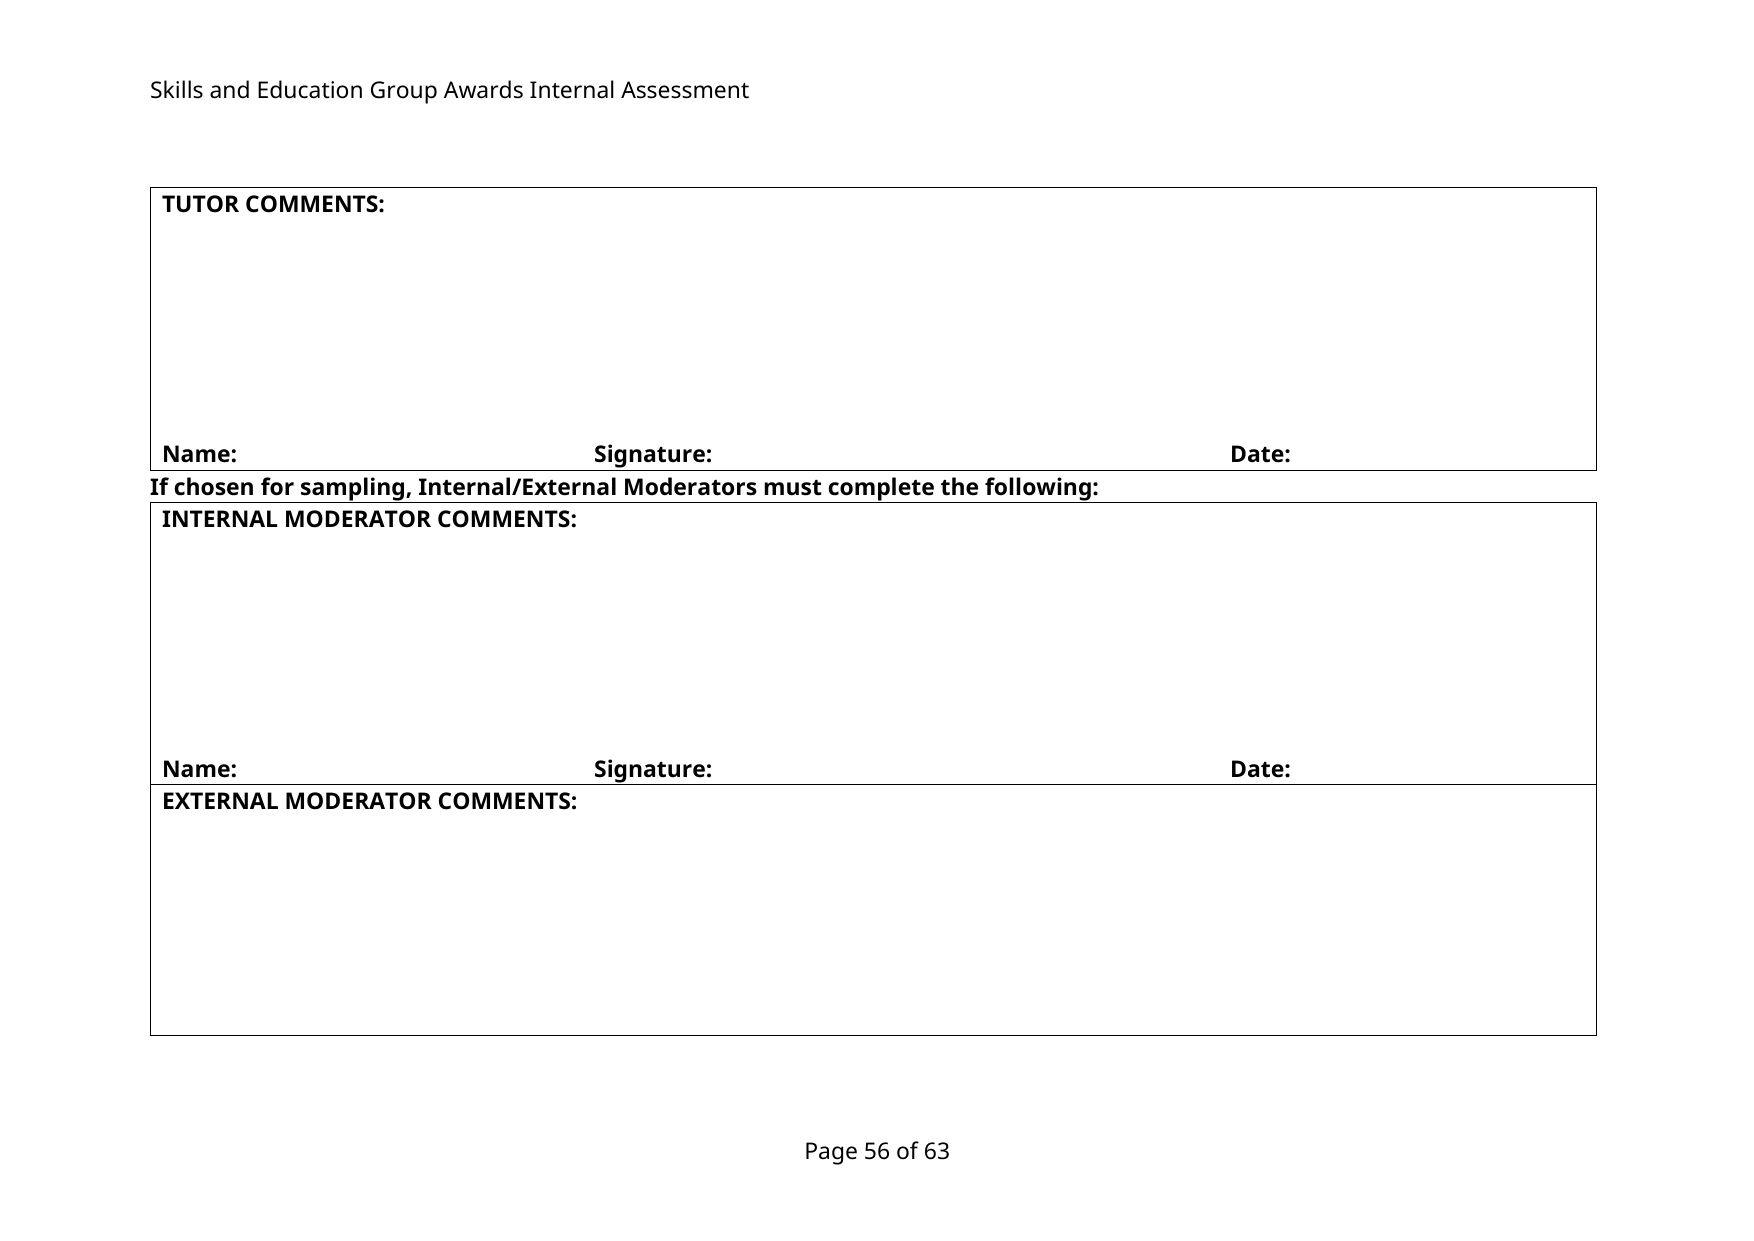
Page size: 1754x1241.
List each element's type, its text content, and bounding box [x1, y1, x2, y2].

subtitle If chosen for sampling, Internal/External Moderators must complete the following: [150, 471, 1604, 502]
table_header INTERNAL MODERATOR COMMENTS: Name: Signature: Date: [151, 503, 1596, 784]
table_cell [151, 785, 1596, 1035]
table_header TUTOR COMMENTS: Name: Signature: Date: [151, 188, 1596, 469]
